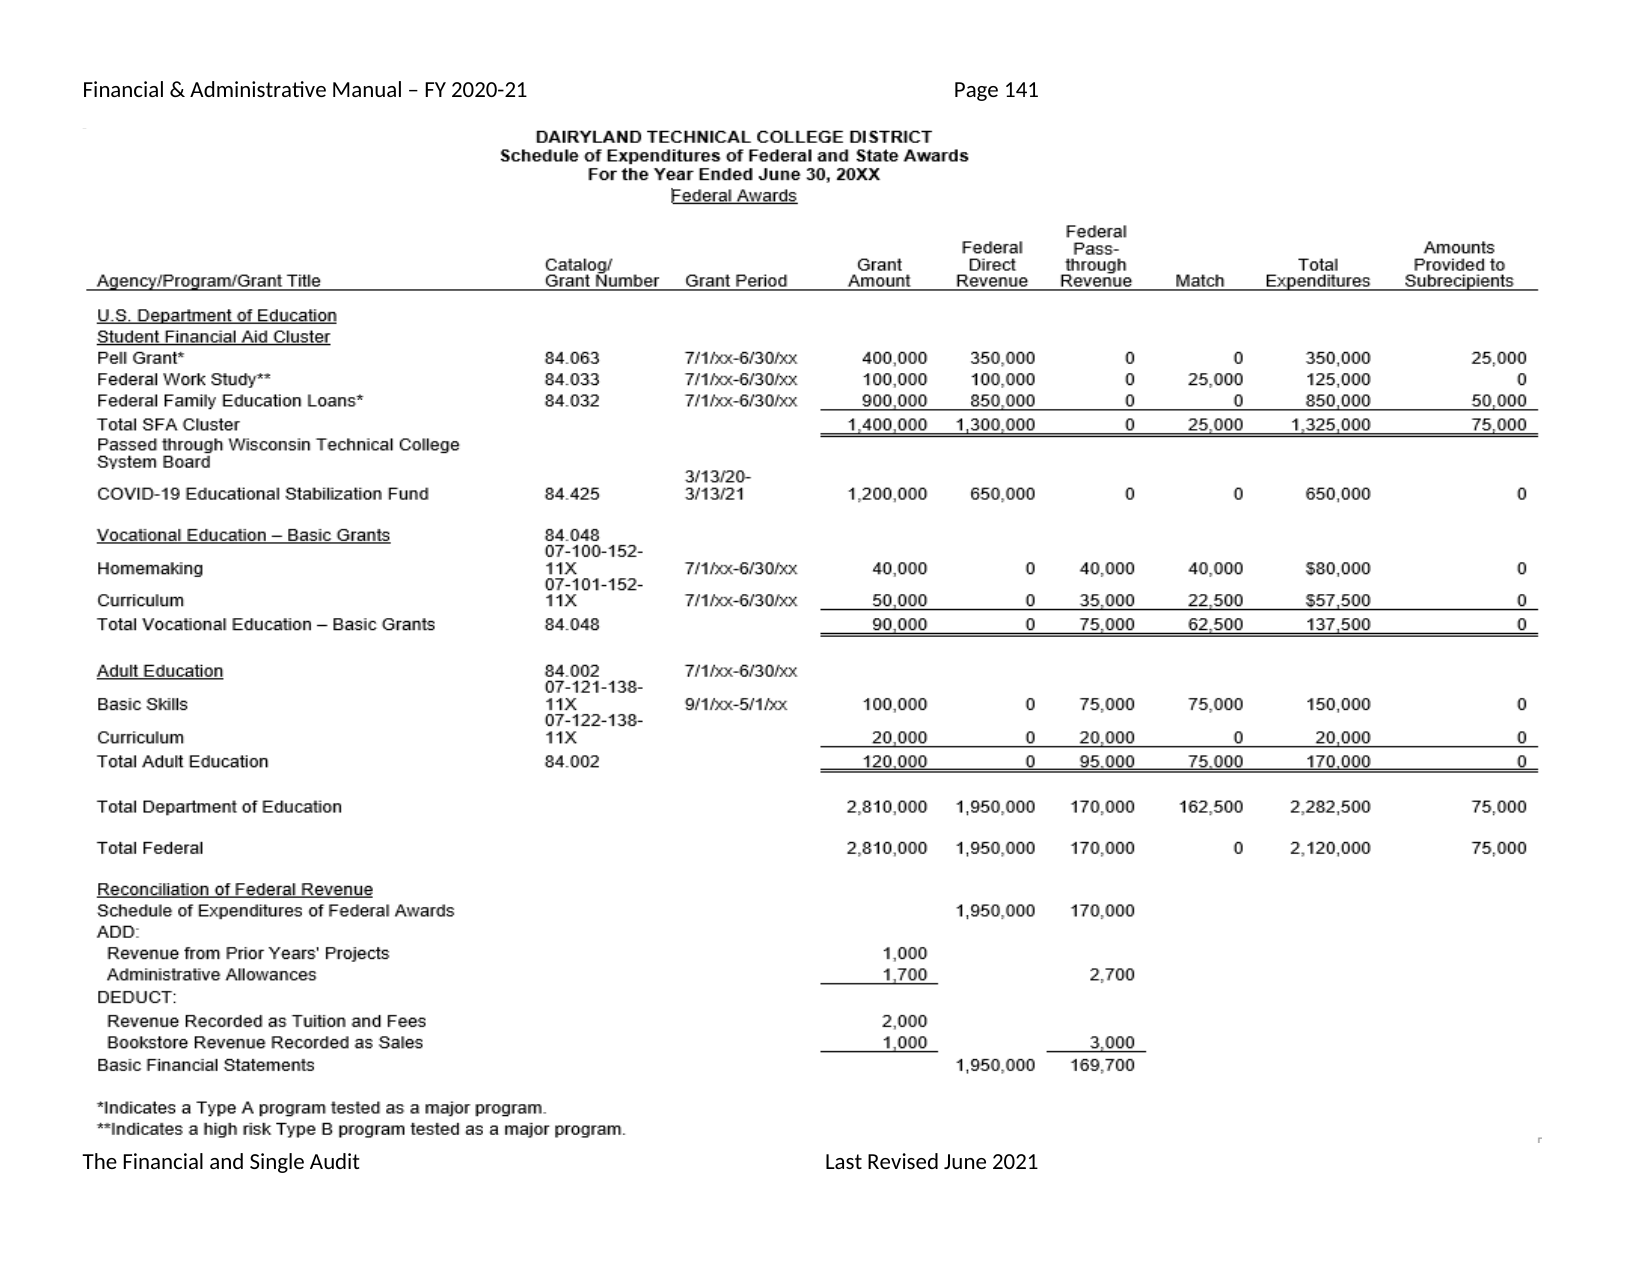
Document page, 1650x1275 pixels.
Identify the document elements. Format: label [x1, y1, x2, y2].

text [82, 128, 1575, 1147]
picture [82, 128, 1542, 1143]
